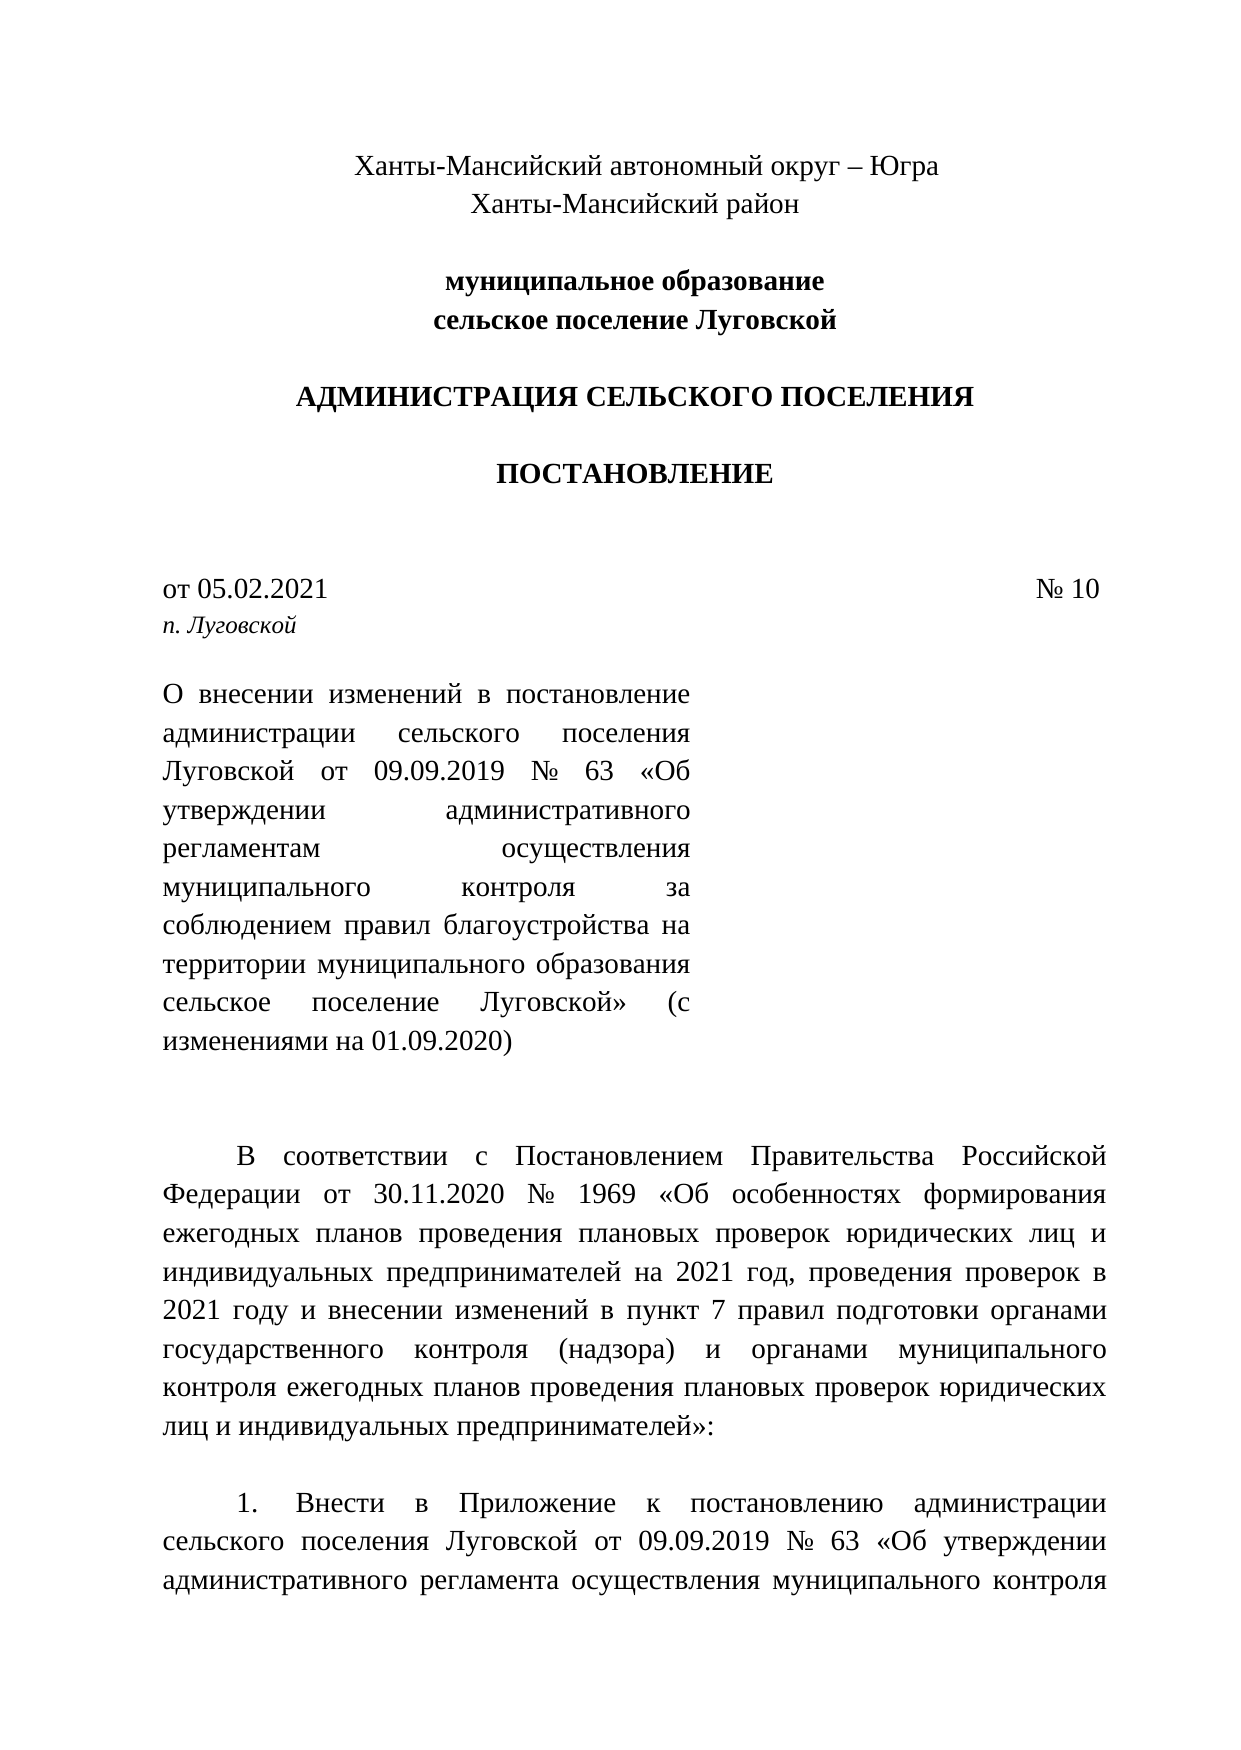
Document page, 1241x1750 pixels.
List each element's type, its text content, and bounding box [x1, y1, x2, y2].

text муниципальное образование [162, 263, 1107, 297]
text ПОСТАНОВЛЕНИЕ [162, 456, 1107, 489]
text сельское поселение Луговской [162, 302, 1107, 335]
text В соответствии с Постановлением Правительства Российской Федерации от 30.11.2020 № 1969 «Об особенностях формирования ежегодных планов проведения плановых проверок юридических лиц и индивидуальных предпринимателей на 2021 год, проведения проверок в 2021 году и внесении изменений в пункт 7 правил подготовки органами государственного контроля (надзора) и органами муниципального контроля ежегодных планов проведения плановых проверок юридических лиц и индивидуальных предпринимателей»: [162, 1138, 1107, 1441]
text от 05.02.2021 № 10 [162, 572, 1107, 605]
text Ханты-Мансийский автономный округ – Югра [162, 148, 1107, 181]
text Администрация СЕЛЬСКОГО ПОСЕЛЕНИЯ [162, 379, 1107, 412]
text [162, 1485, 1107, 1596]
text Ханты-Мансийский район [162, 186, 1107, 220]
table_header О внесении изменений в постановление администрации сельского поселения Луговской от 09.09.2019 № 63 «Об утверждении административного регламентам осуществления муниципального контроля за соблюдением правил благоустройства на территории муниципального образования сельское поселение Луговской» (с изменениями на 01.09.2020) [151, 676, 702, 1061]
text п. Луговской [162, 610, 1107, 639]
